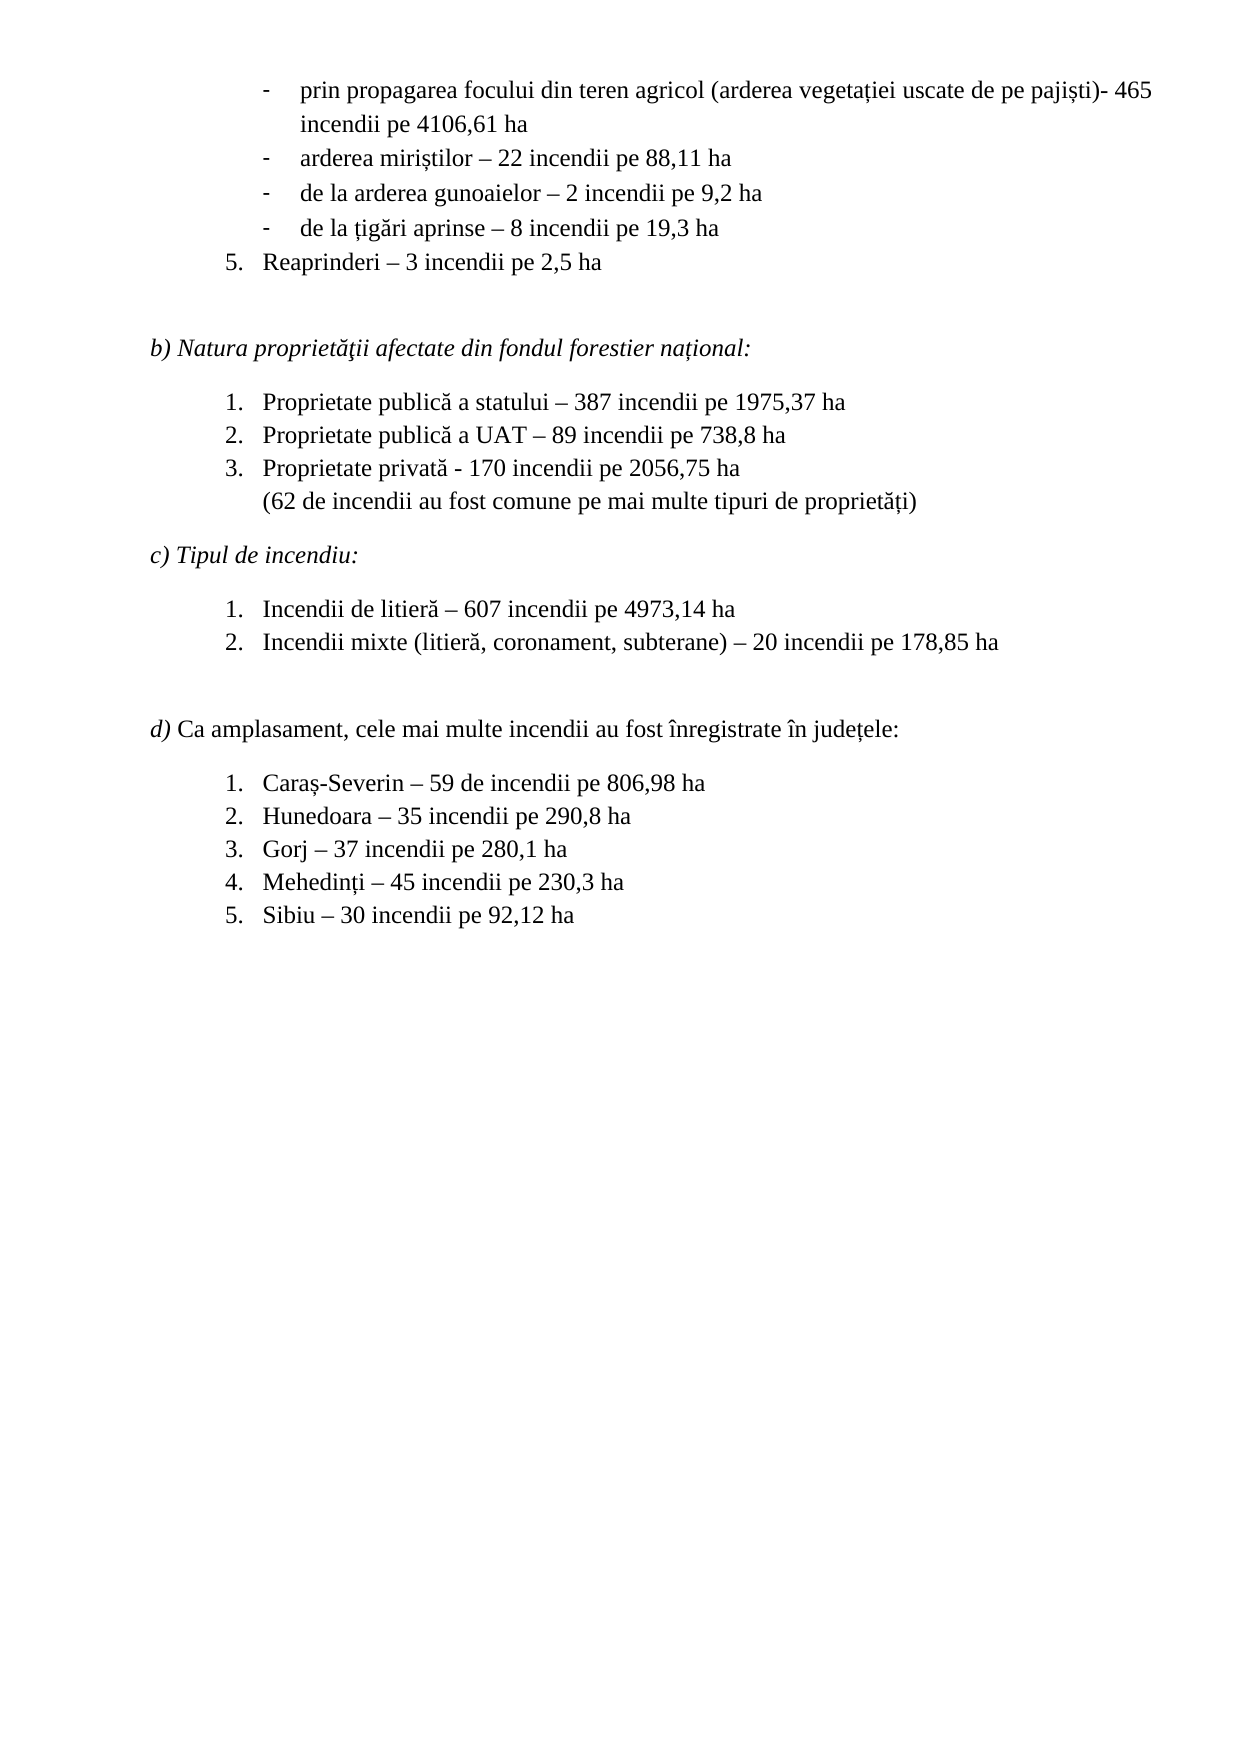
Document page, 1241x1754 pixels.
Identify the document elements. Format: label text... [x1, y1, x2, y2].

text (62 de incendii au fost comune pe mai multe tipuri de proprietăți) [262, 486, 1181, 515]
list Proprietate publică a statului – 387 incendii pe 1975,37 ha [225, 387, 1181, 416]
list prin propagarea focului din teren agricol (arderea vegetației uscate de pe pajiști)- 465 incendii pe 4106,61 ha [262, 74, 1181, 137]
list Gorj – 37 incendii pe 280,1 ha [225, 834, 1181, 863]
list Proprietate publică a UAT – 89 incendii pe 738,8 ha [225, 420, 1181, 449]
list Hunedoara – 35 incendii pe 290,8 ha [225, 801, 1181, 830]
list Caraș-Severin – 59 de incendii pe 806,98 ha [225, 768, 1181, 797]
list Mehedinți – 45 incendii pe 230,3 ha [225, 867, 1181, 896]
list Proprietate privată - 170 incendii pe 2056,75 ha [225, 453, 1181, 482]
list de la arderea gunoaielor – 2 incendii pe 9,2 ha [262, 177, 1181, 207]
list Reaprinderi – 3 incendii pe 2,5 ha [225, 247, 1181, 275]
text c) Tipul de incendiu: [150, 540, 1181, 569]
list Incendii mixte (litieră, coronament, subterane) – 20 incendii pe 178,85 ha [225, 627, 1181, 656]
text b) Natura proprietăţii afectate din fondul forestier național: [150, 333, 1181, 362]
list Sibiu – 30 incendii pe 92,12 ha [225, 900, 1181, 929]
list de la țigări aprinse – 8 incendii pe 19,3 ha [262, 212, 1181, 242]
text d) Ca amplasament, cele mai multe incendii au fost înregistrate în județele: [150, 714, 1181, 743]
list arderea miriștilor – 22 incendii pe 88,11 ha [262, 142, 1181, 172]
list Incendii de litieră – 607 incendii pe 4973,14 ha [225, 594, 1181, 623]
